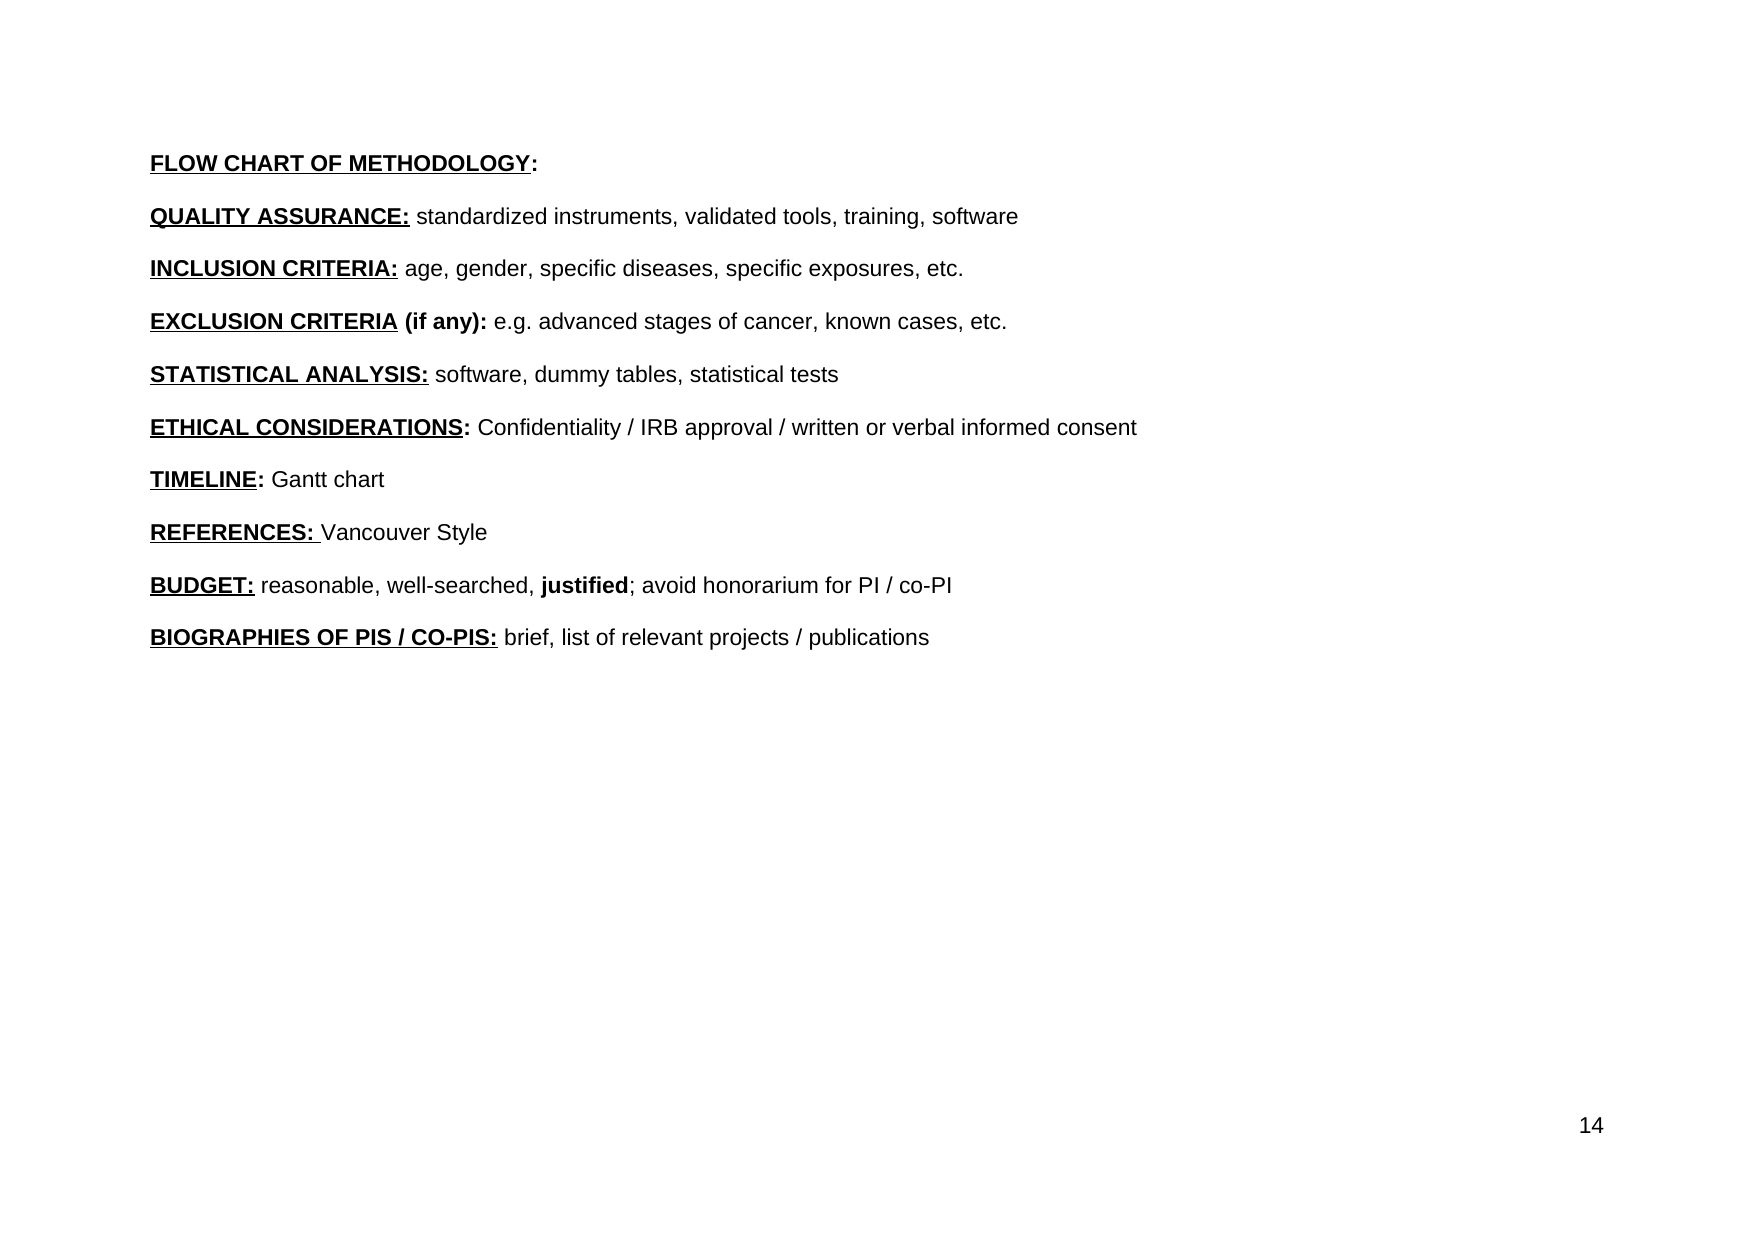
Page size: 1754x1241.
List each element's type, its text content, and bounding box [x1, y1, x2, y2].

text QUALITY ASSURANCE: standardized instruments, validated tools, training, software [150, 203, 1604, 229]
text BUDGET: reasonable, well-searched, justified; avoid honorarium for PI / co-PI [150, 572, 1604, 598]
text INCLUSION CRITERIA: age, gender, specific diseases, specific exposures, etc. [150, 255, 1604, 282]
text TIMELINE: Gantt chart [150, 466, 1604, 493]
text ETHICAL CONSIDERATIONS: Confidentiality / IRB approval / written or verbal informed consent [150, 413, 1604, 440]
text BIOGRAPHIES OF PIS / CO-PIS: brief, list of relevant projects / publications [150, 624, 1604, 651]
text STATISTICAL ANALYSIS: software, dummy tables, statistical tests [150, 361, 1604, 387]
text REFERENCES: Vancouver Style [150, 519, 1604, 545]
text FLOW CHART OF METHODOLOGY: [150, 150, 1604, 176]
text EXCLUSION CRITERIA (if any): e.g. advanced stages of cancer, known cases, etc. [150, 308, 1604, 334]
